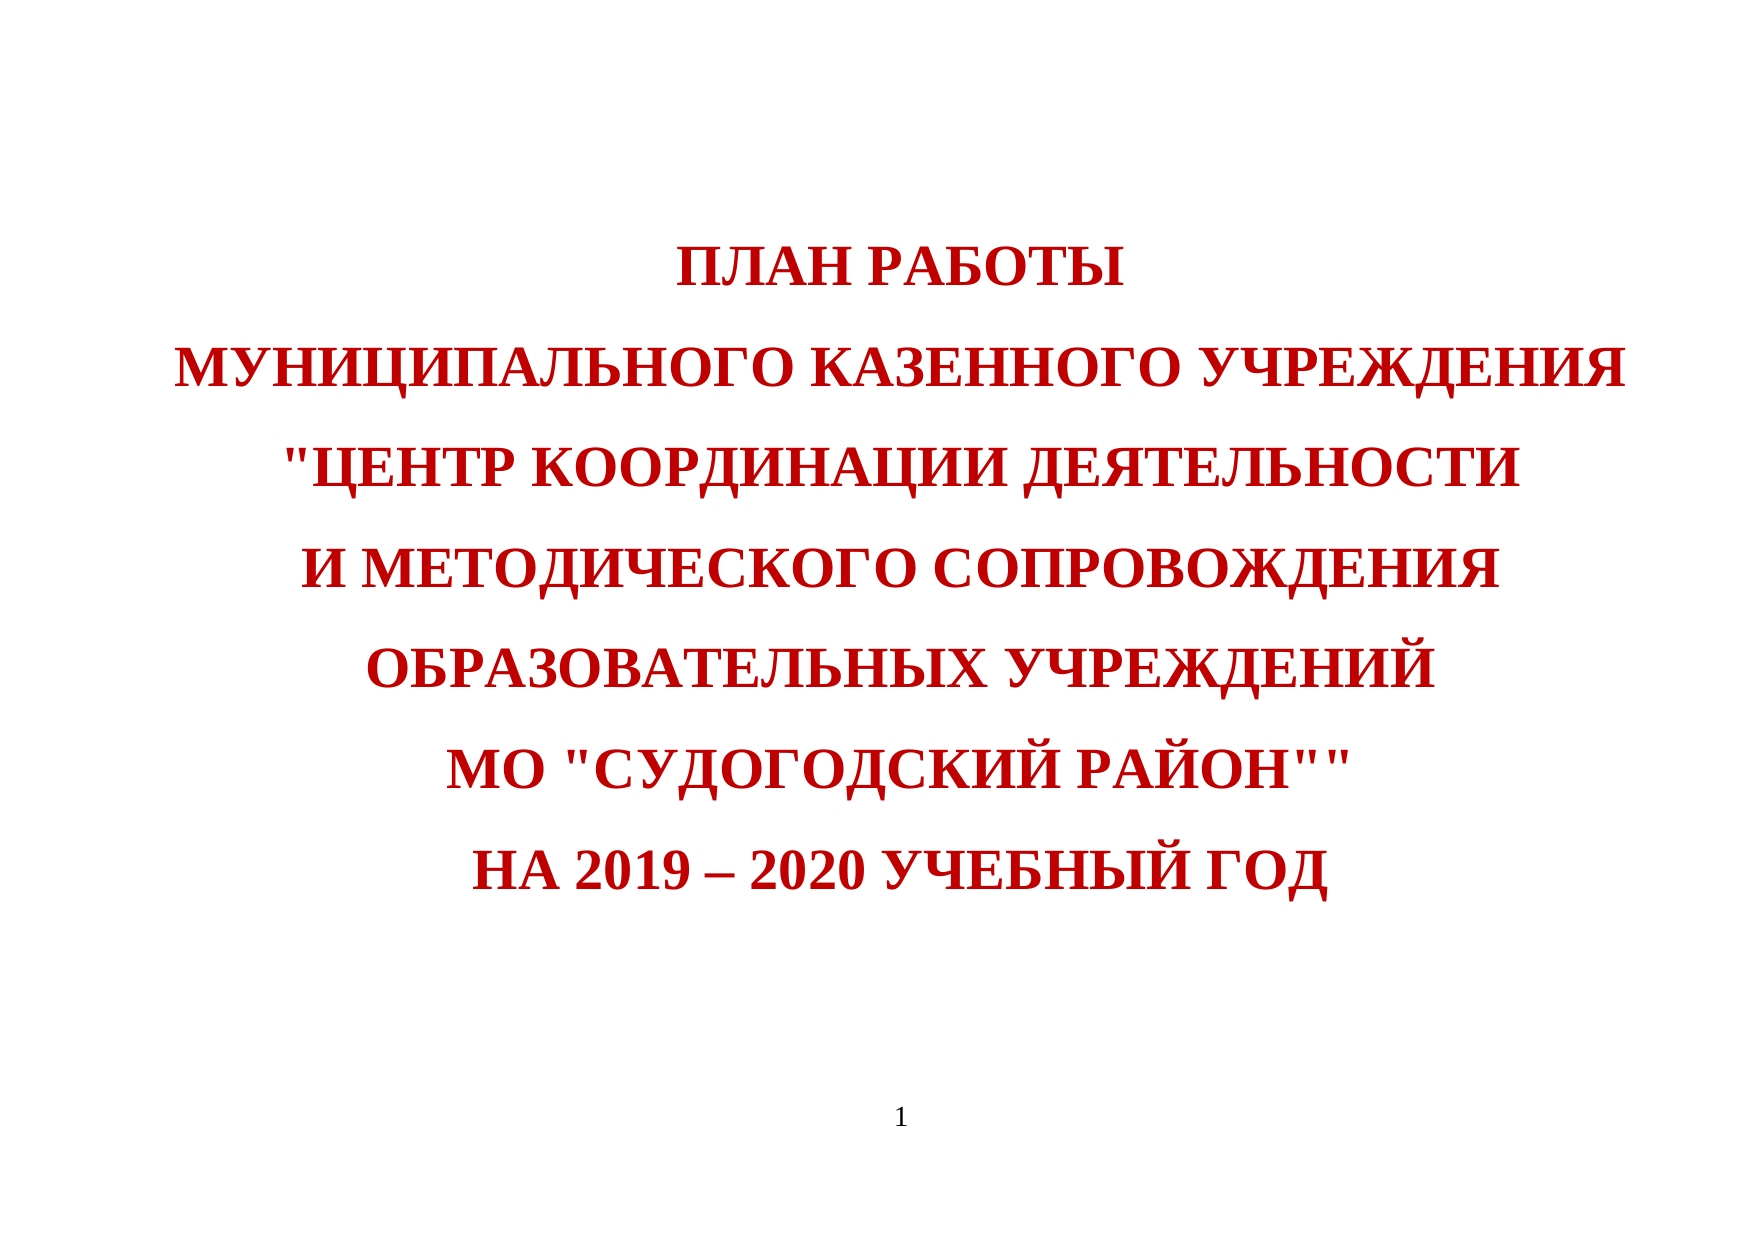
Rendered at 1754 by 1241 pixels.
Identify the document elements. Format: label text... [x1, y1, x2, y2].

text МО "СУДОГОДСКИЙ РАЙОН"" [103, 734, 1698, 801]
text И МЕТОДИЧЕСКОГО СОПРОВОЖДЕНИЯ [103, 533, 1698, 600]
text "ЦЕНТР КООРДИНАЦИИ ДЕЯТЕЛЬНОСТИ [103, 432, 1698, 499]
text ПЛАН РАБОТЫ [103, 231, 1698, 298]
text ОБРАЗОВАТЕЛЬНЫХ УЧРЕЖДЕНИЙ [103, 633, 1698, 700]
text МУНИЦИПАЛЬНОГО КАЗЕННОГО УЧРЕЖДЕНИЯ [103, 331, 1698, 398]
text НА 2019 – 2020 УЧЕБНЫЙ ГОД [103, 834, 1698, 902]
